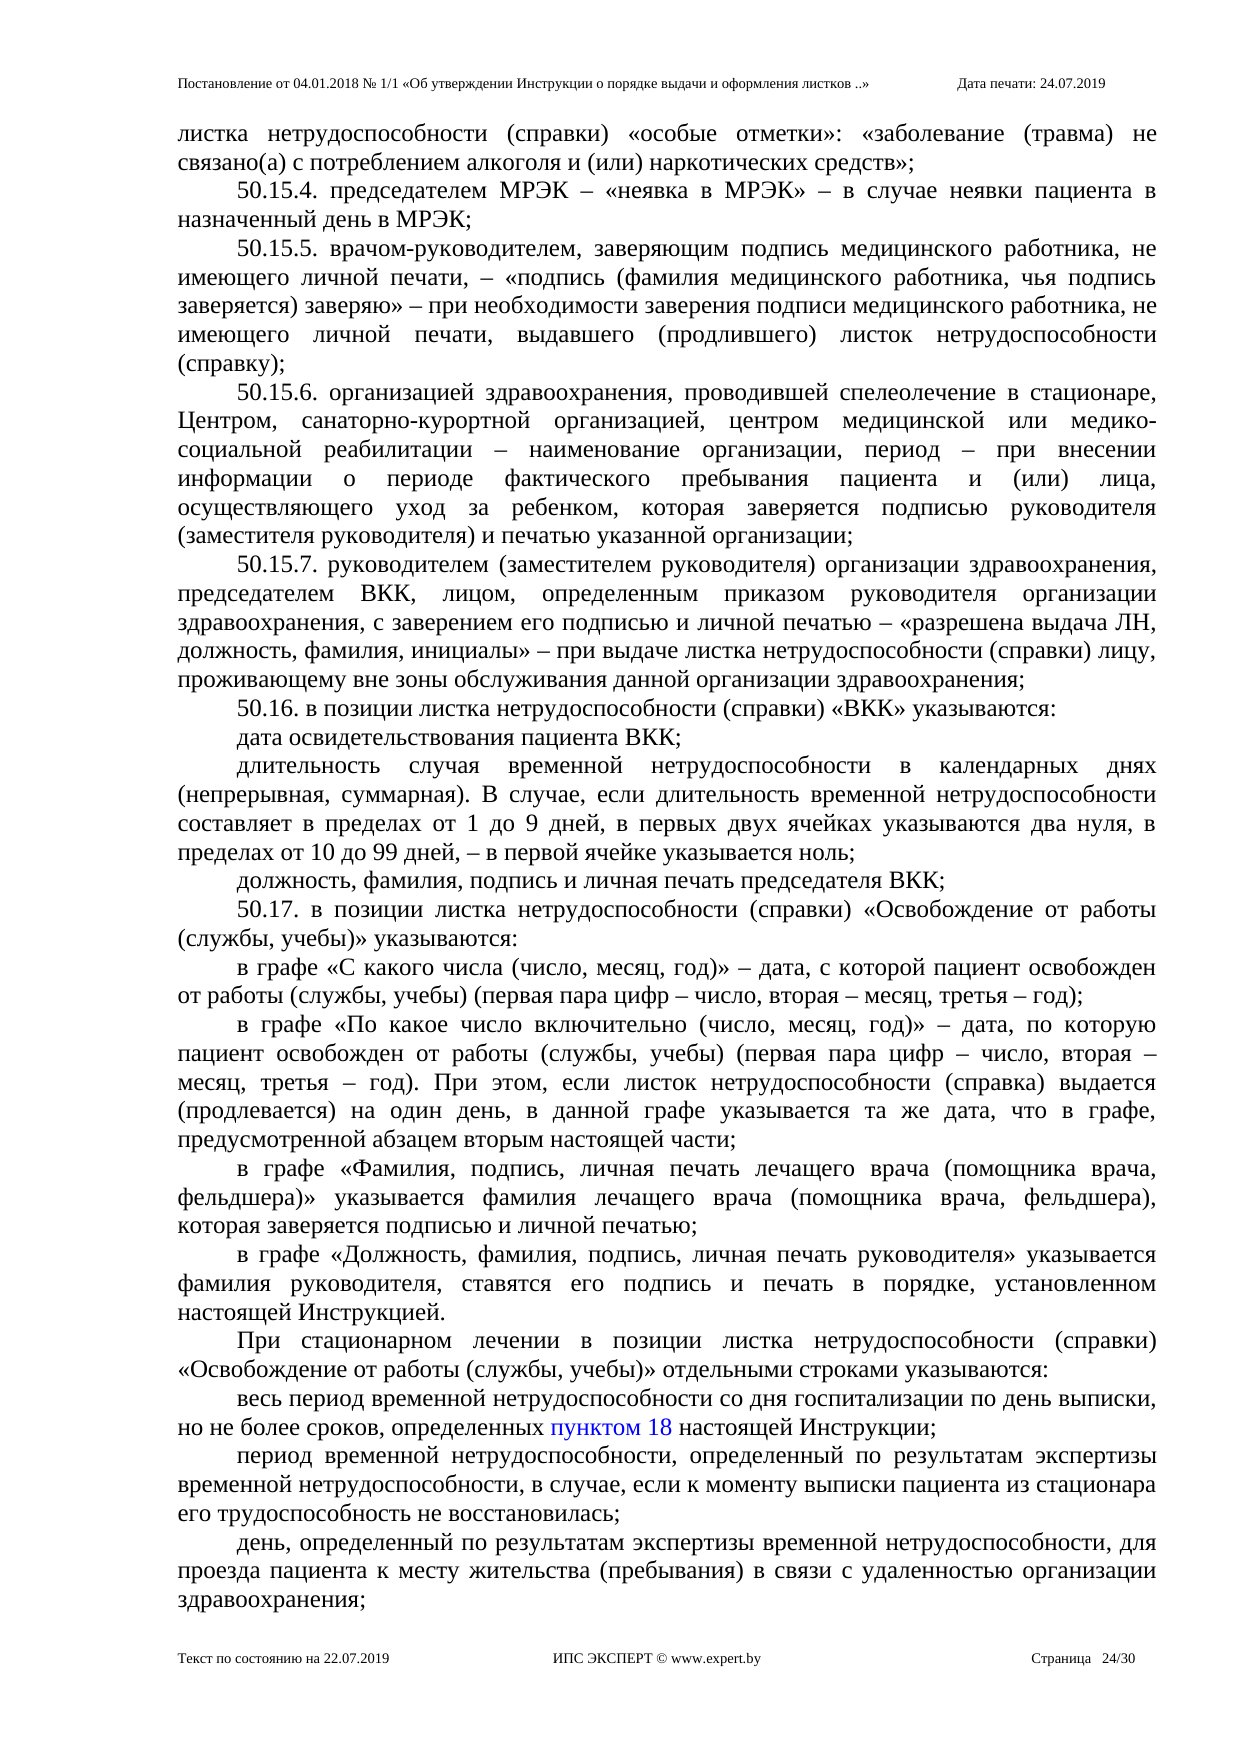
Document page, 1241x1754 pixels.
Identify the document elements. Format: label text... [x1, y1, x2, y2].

text день, определенный по результатам экспертизы временной нетрудоспособности, для проезда пациента к месту жительства (пребывания) в связи с удаленностью организации здравоохранения; [177, 1527, 1157, 1613]
text должность, фамилия, подпись и личная печать председателя ВКК; [177, 866, 1157, 894]
text 50.15.4. председателем МРЭК – «неявка в МРЭК» – в случае неявки пациента в назначенный день в МРЭК; [177, 176, 1157, 233]
text период временной нетрудоспособности, определенный по результатам экспертизы временной нетрудоспособности, в случае, если к моменту выписки пациента из стационара его трудоспособность не восстановилась; [177, 1441, 1157, 1527]
text в графе «По какое число включительно (число, месяц, год)» – дата, по которую пациент освобожден от работы (службы, учебы) (первая пара цифр – число, вторая – месяц, третья – год). При этом, если листок нетрудоспособности (справка) выдается (продлевается) на один день, в данной графе указывается та же дата, что в графе, предусмотренной абзацем вторым настоящей части; [177, 1009, 1157, 1153]
text весь период временной нетрудоспособности со дня госпитализации по день выписки, но не более сроков, определенных пунктом 18 настоящей Инструкции; [177, 1383, 1157, 1441]
text 50.15.5. врачом-руководителем, заверяющим подпись медицинского работника, не имеющего личной печати, – «подпись (фамилия медицинского работника, чья подпись заверяется) заверяю» – при необходимости заверения подписи медицинского работника, не имеющего личной печати, выдавшего (продлившего) листок нетрудоспособности (справку); [177, 233, 1157, 377]
text 50.16. в позиции листка нетрудоспособности (справки) «ВКК» указываются: [177, 693, 1157, 722]
text в графе «С какого числа (число, месяц, год)» – дата, с которой пациент освобожден от работы (службы, учебы) (первая пара цифр – число, вторая – месяц, третья – год); [177, 952, 1157, 1009]
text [177, 118, 1157, 176]
text 50.15.6. организацией здравоохранения, проводившей спелеолечение в стационаре, Центром, санаторно-курортной организацией, центром медицинской или медико-социальной реабилитации – наименование организации, период – при внесении информации о периоде фактического пребывания пациента и (или) лица, осуществляющего уход за ребенком, которая заверяется подписью руководителя (заместителя руководителя) и печатью указанной организации; [177, 377, 1157, 549]
text 50.17. в позиции листка нетрудоспособности (справки) «Освобождение от работы (службы, учебы)» указываются: [177, 894, 1157, 952]
text 50.15.7. руководителем (заместителем руководителя) организации здравоохранения, председателем ВКК, лицом, определенным приказом руководителя организации здравоохранения, с заверением его подписью и личной печатью – «разрешена выдача ЛН, должность, фамилия, инициалы» – при выдаче листка нетрудоспособности (справки) лицу, проживающему вне зоны обслуживания данной организации здравоохранения; [177, 549, 1157, 693]
text При стационарном лечении в позиции листка нетрудоспособности (справки) «Освобождение от работы (службы, учебы)» отдельными строками указываются: [177, 1326, 1157, 1383]
text дата освидетельствования пациента ВКК; [177, 722, 1157, 751]
text в графе «Должность, фамилия, подпись, личная печать руководителя» указывается фамилия руководителя, ставятся его подпись и печать в порядке, установленном настоящей Инструкцией. [177, 1239, 1157, 1326]
text в графе «Фамилия, подпись, личная печать лечащего врача (помощника врача, фельдшера)» указывается фамилия лечащего врача (помощника врача, фельдшера), которая заверяется подписью и личной печатью; [177, 1153, 1157, 1239]
text длительность случая временной нетрудоспособности в календарных днях (непрерывная, суммарная). В случае, если длительность временной нетрудоспособности составляет в пределах от 1 до 9 дней, в первых двух ячейках указываются два нуля, в пределах от 10 до 99 дней, – в первой ячейке указывается ноль; [177, 751, 1157, 866]
